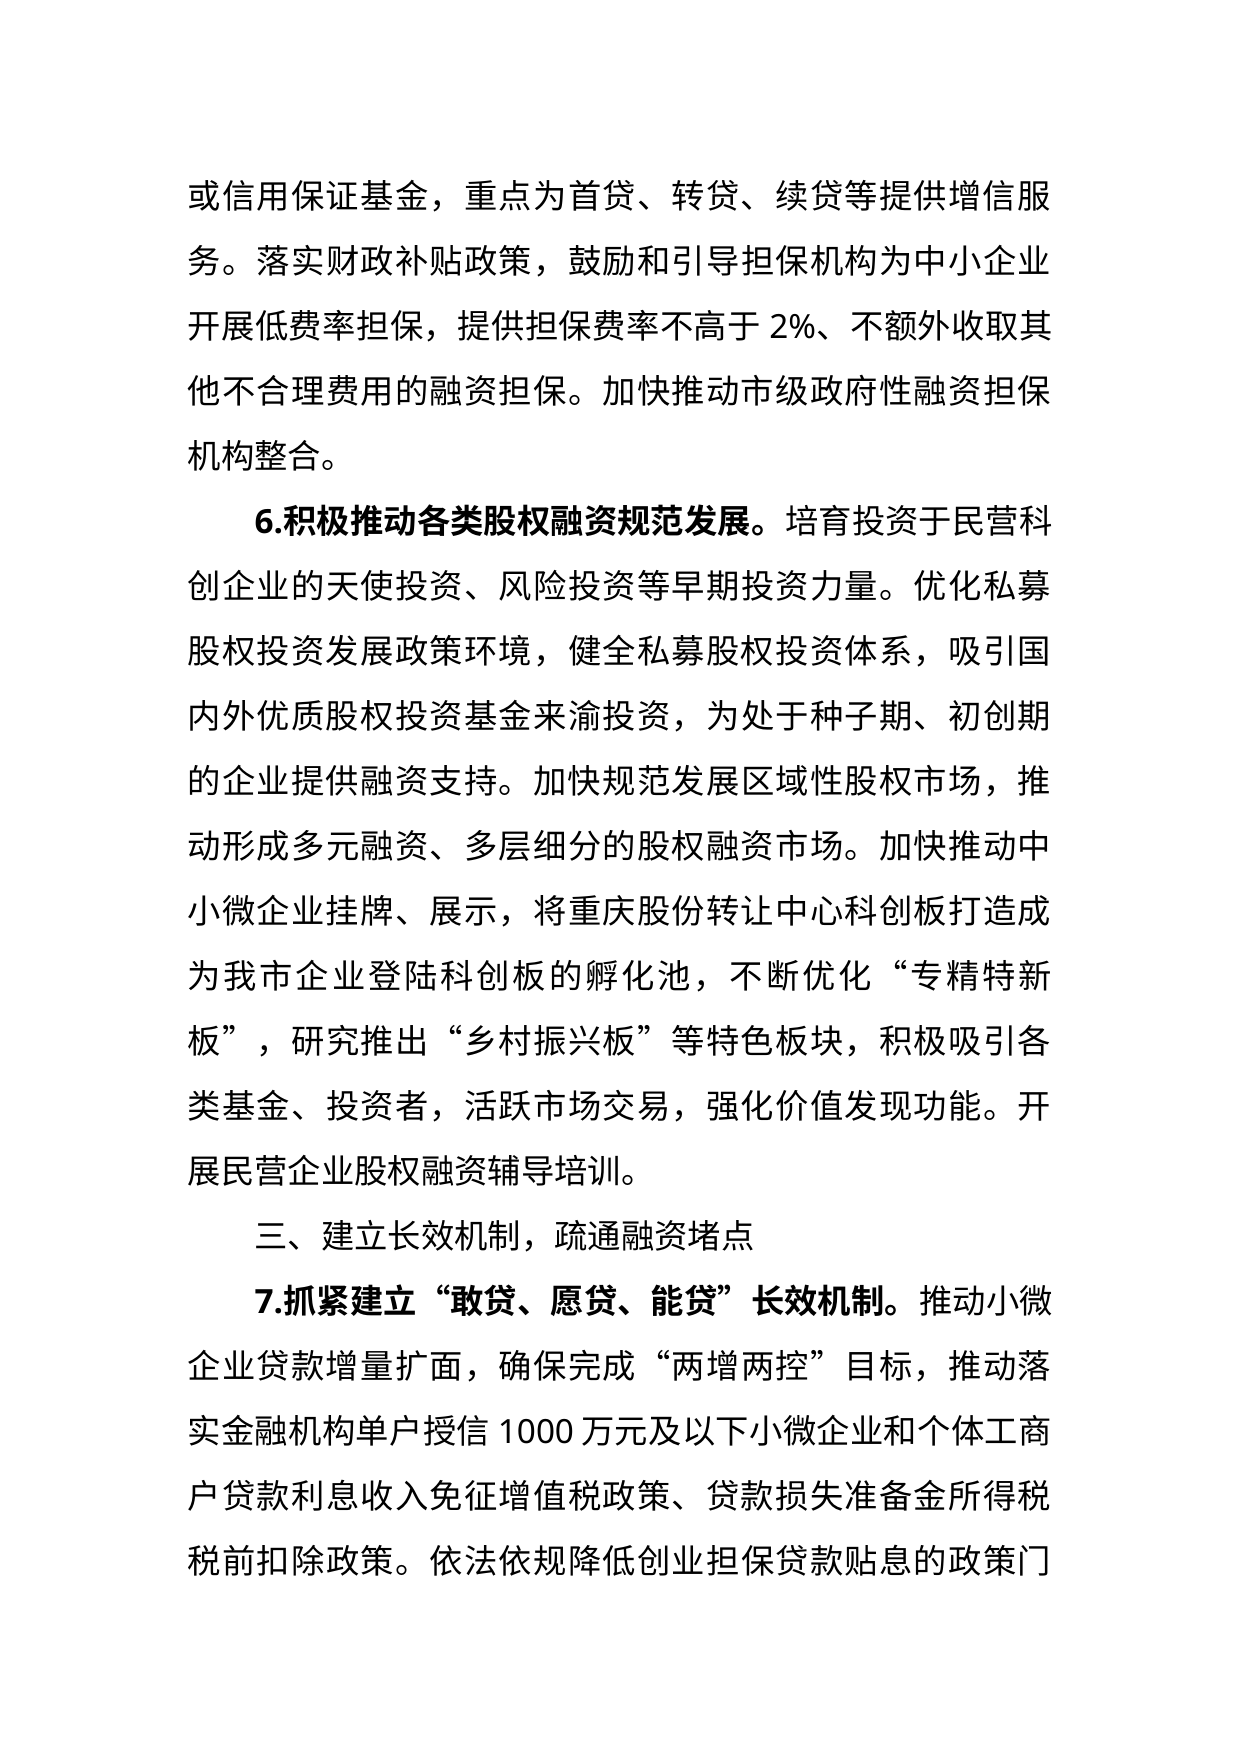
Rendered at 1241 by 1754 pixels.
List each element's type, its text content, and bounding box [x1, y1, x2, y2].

text 三、建立长效机制，疏通融资堵点 [187, 1202, 1053, 1267]
text 6.积极推动各类股权融资规范发展。培育投资于民营科创企业的天使投资、风险投资等早期投资力量。优化私募股权投资发展政策环境，健全私募股权投资体系，吸引国内外优质股权投资基金来渝投资，为处于种子期、初创期的企业提供融资支持。加快规范发展区域性股权市场，推动形成多元融资、多层细分的股权融资市场。加快推动中小微企业挂牌、展示，将重庆股份转让中心科创板打造成为我市企业登陆科创板的孵化池，不断优化“专精特新板”，研究推出“乡村振兴板”等特色板块，积极吸引各类基金、投资者，活跃市场交易，强化价值发现功能。开展民营企业股权融资辅导培训。 [187, 487, 1053, 1202]
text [187, 162, 1053, 487]
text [187, 1267, 1053, 1592]
